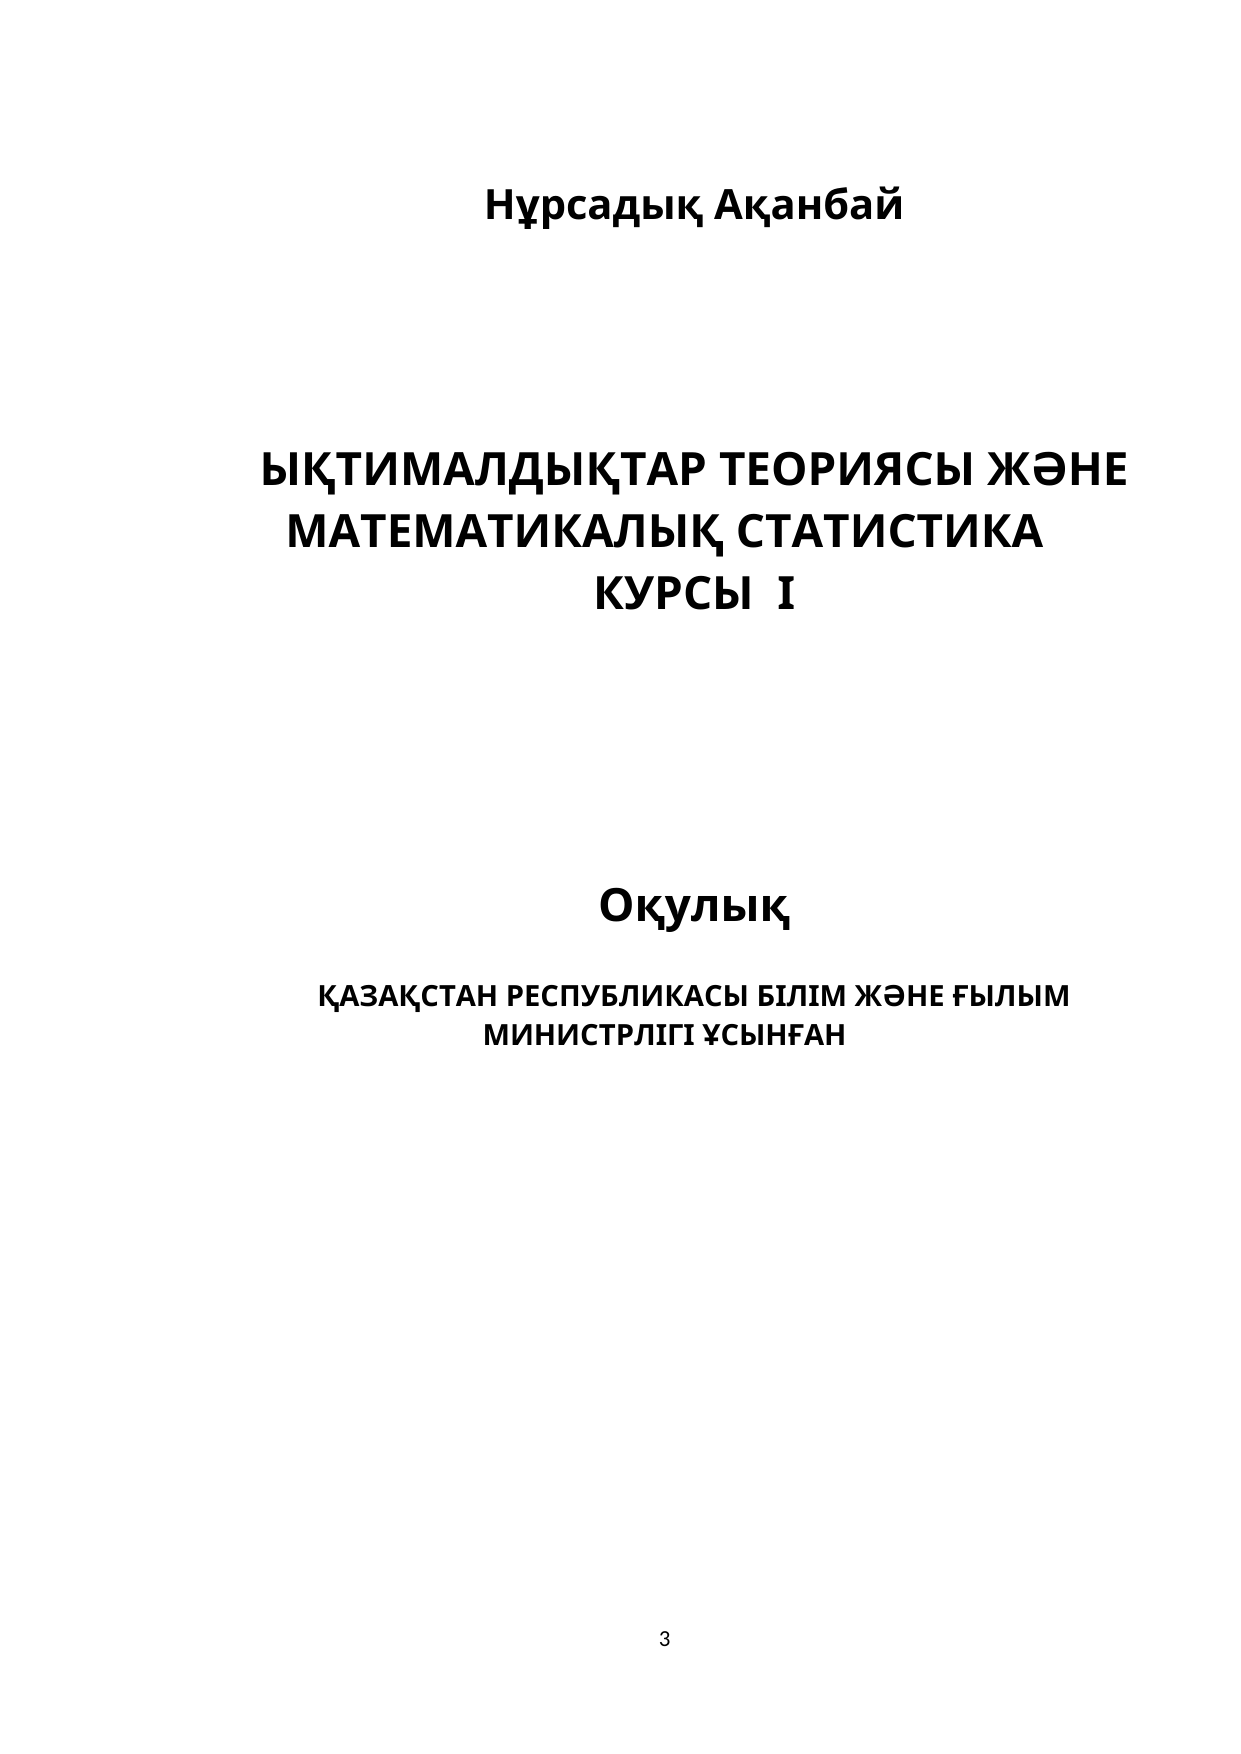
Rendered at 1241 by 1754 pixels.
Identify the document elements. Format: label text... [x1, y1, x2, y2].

text Нұрсадық Ақанбай [177, 175, 1152, 232]
text Курсы I [177, 561, 1152, 623]
text Ықтималдықтар теориясы және математикалық статистика [177, 436, 1152, 561]
text Оқулық [177, 873, 1152, 935]
text ҚАЗАҚСТАН РЕСПУБЛИКАСЫ БІЛІМ ЖӘНЕ ҒЫЛЫМ МИНИСТРЛІГІ ҰСЫНҒАН [177, 975, 1152, 1054]
